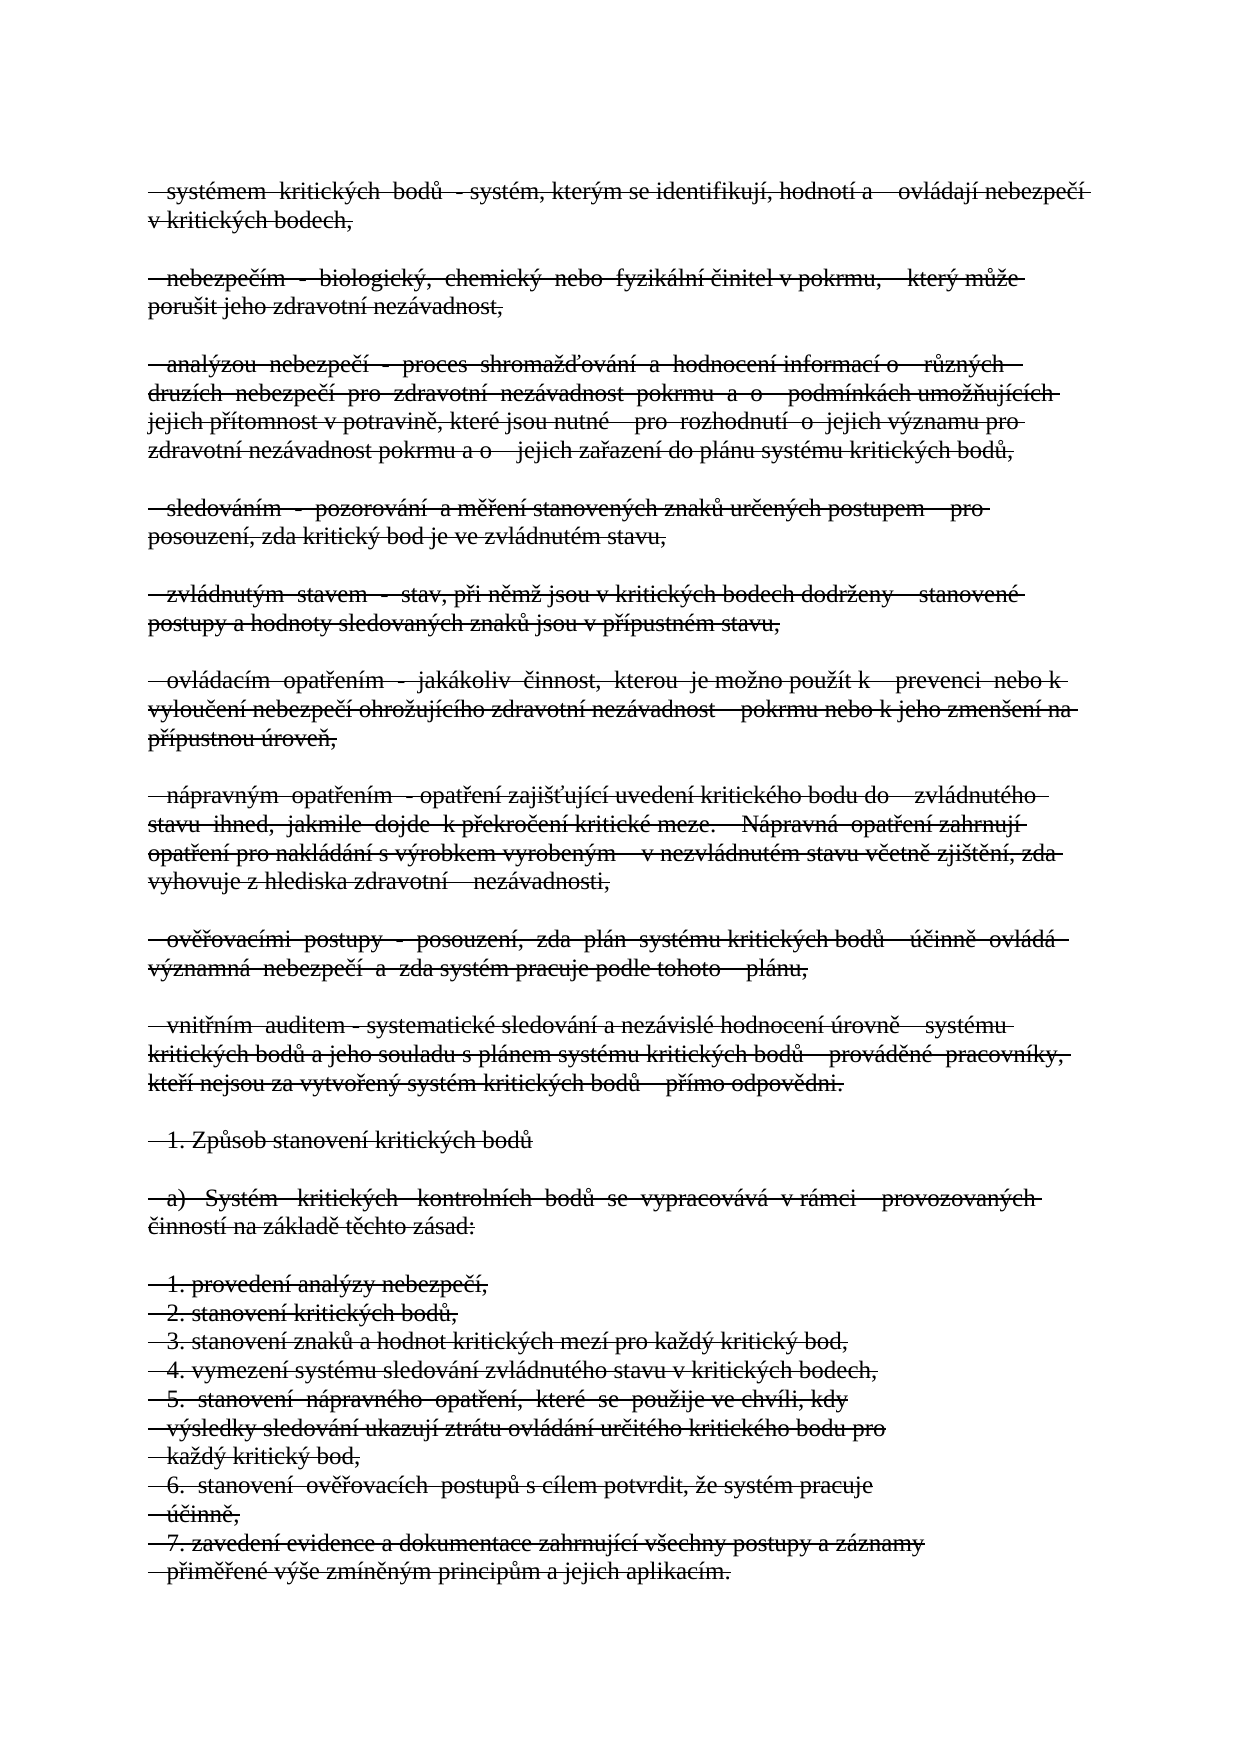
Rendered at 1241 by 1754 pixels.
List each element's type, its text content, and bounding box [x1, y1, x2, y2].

text analýzou nebezpečí - proces shromažďování a hodnocení informací o různých druzích nebezpečí pro zdravotní nezávadnost pokrmu a o podmínkách umožňujících jejich přítomnost v potravině, které jsou nutné pro rozhodnutí o jejich významu pro zdravotní nezávadnost pokrmu a o jejich zařazení do plánu systému kritických bodů, [148, 349, 1093, 464]
text účinně, [148, 1499, 1093, 1528]
text 6. stanovení ověřovacích postupů s cílem potvrdit, že systém pracuje [148, 1470, 1093, 1499]
text nebezpečím - biologický, chemický nebo fyzikální činitel v pokrmu, který může porušit jeho zdravotní nezávadnost, [148, 263, 1093, 320]
text zvládnutým stavem - stav, při němž jsou v kritických bodech dodrženy stanovené postupy a hodnoty sledovaných znaků jsou v přípustném stavu, [148, 579, 1093, 636]
text vnitřním auditem - systematické sledování a nezávislé hodnocení úrovně systému kritických bodů a jeho souladu s plánem systému kritických bodů prováděné pracovníky, kteří nejsou za vytvořený systém kritických bodů přímo odpovědni. [148, 1010, 1093, 1096]
text 4. vymezení systému sledování zvládnutého stavu v kritických bodech, [148, 1355, 1093, 1384]
text a) Systém kritických kontrolních bodů se vypracovává v rámci provozovaných činností na základě těchto zásad: [148, 1183, 1093, 1240]
text 3. stanovení znaků a hodnot kritických mezí pro každý kritický bod, [148, 1326, 1093, 1355]
text nápravným opatřením - opatření zajišťující uvedení kritického bodu do zvládnutého stavu ihned, jakmile dojde k překročení kritické meze. Nápravná opatření zahrnují opatření pro nakládání s výrobkem vyrobeným v nezvládnutém stavu včetně zjištění, zda vyhovuje z hlediska zdravotní nezávadnosti, [148, 780, 1093, 895]
text 2. stanovení kritických bodů, [148, 1298, 1093, 1326]
text ovládacím opatřením - jakákoliv činnost, kterou je možno použít k prevenci nebo k vyloučení nebezpečí ohrožujícího zdravotní nezávadnost pokrmu nebo k jeho zmenšení na přípustnou úroveň, [148, 665, 1093, 751]
text systémem kritických bodů - systém, kterým se identifikují, hodnotí a ovládají nebezpečí v kritických bodech, [148, 176, 1093, 234]
text 1. Způsob stanovení kritických bodů [148, 1125, 1093, 1154]
text přiměřené výše zmíněným principům a jejich aplikacím. [148, 1556, 1093, 1585]
text výsledky sledování ukazují ztrátu ovládání určitého kritického bodu pro [148, 1413, 1093, 1441]
text 1. provedení analýzy nebezpečí, [148, 1269, 1093, 1298]
text 5. stanovení nápravného opatření, které se použije ve chvíli, kdy [148, 1384, 1093, 1413]
text sledováním - pozorování a měření stanovených znaků určených postupem pro posouzení, zda kritický bod je ve zvládnutém stavu, [148, 493, 1093, 550]
text ověřovacími postupy - posouzení, zda plán systému kritických bodů účinně ovládá významná nebezpečí a zda systém pracuje podle tohoto plánu, [148, 924, 1093, 981]
text každý kritický bod, [148, 1441, 1093, 1470]
text 7. zavedení evidence a dokumentace zahrnující všechny postupy a záznamy [148, 1528, 1093, 1556]
